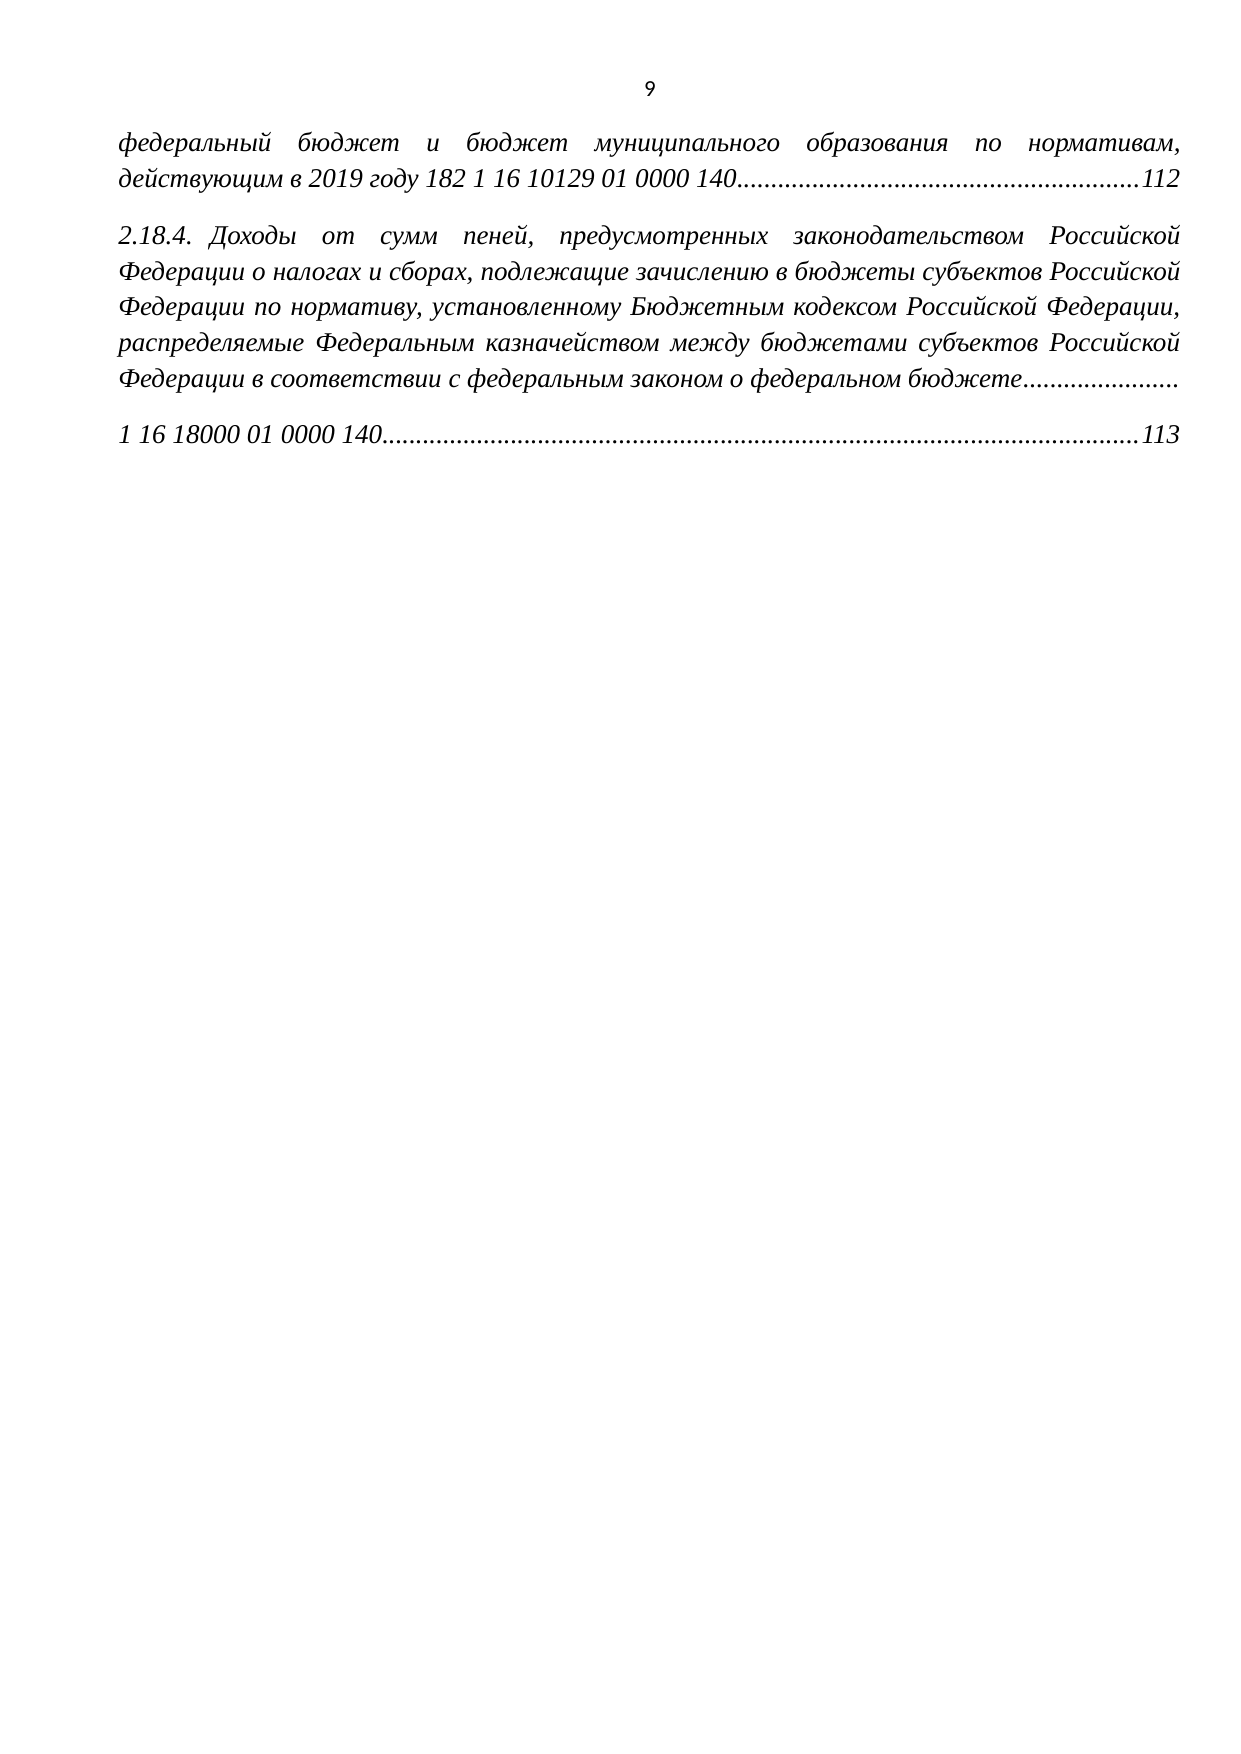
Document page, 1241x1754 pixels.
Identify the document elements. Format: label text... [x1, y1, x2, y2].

text 1 16 18000 01 0000 140 113 [118, 418, 1181, 449]
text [118, 127, 1181, 193]
text 2.18.4. Доходы от сумм пеней, предусмотренных законодательством Российской Федерации о налогах и сборах, подлежащие зачислению в бюджеты субъектов Российской Федерации по нормативу, установленному Бюджетным кодексом Российской Федерации, распределяемые Федеральным казначейством между бюджетами субъектов Российской Федерации в соответствии с федеральным законом о федеральном бюджете [118, 219, 1181, 393]
